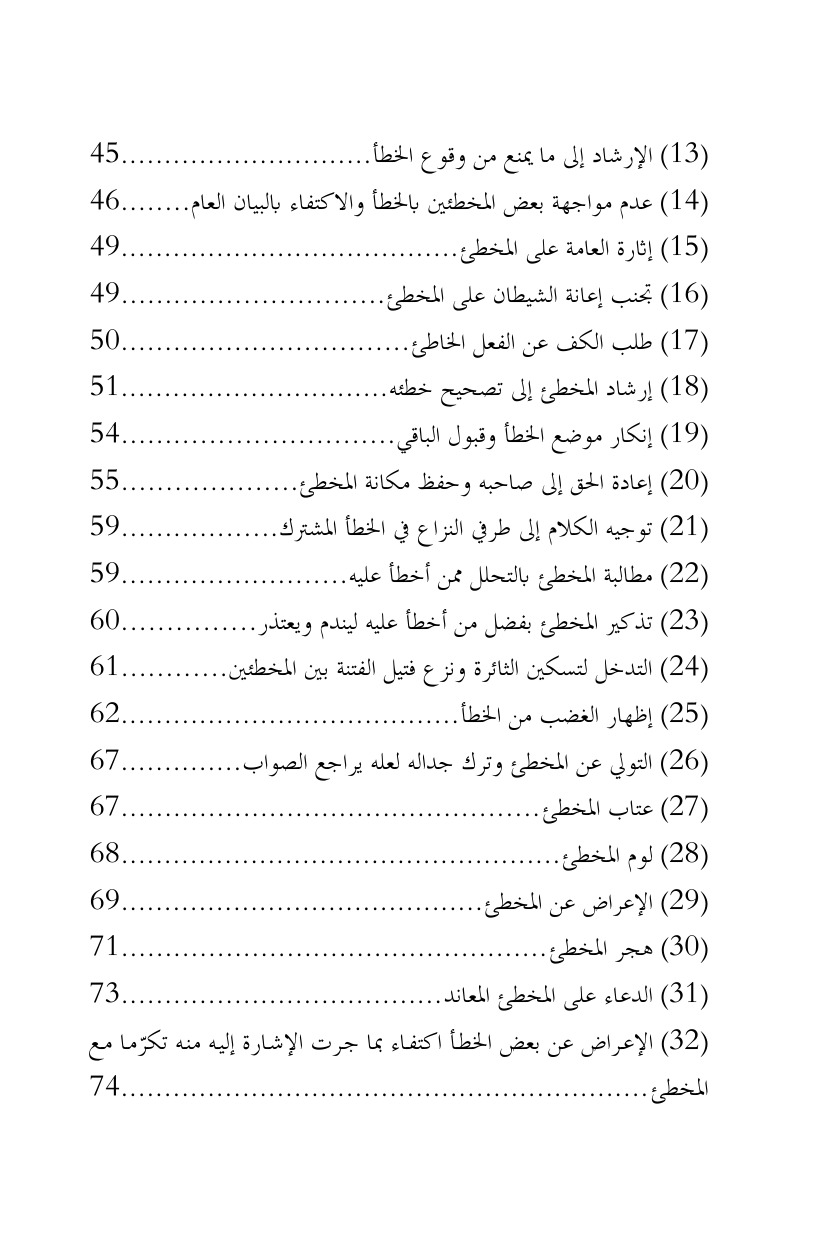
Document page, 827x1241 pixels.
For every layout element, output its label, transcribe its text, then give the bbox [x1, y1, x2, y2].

text (13) الإرشاد إلى ما يمنع من وقوع الخطأ 45 [89, 133, 708, 180]
text (16) تجنب إعانة الشيطان على المخطئ 49 [89, 273, 708, 320]
text (25) إظهار الغضب من الخطأ 62 [89, 693, 708, 740]
text (23) تذكير المخطئ بفضل من أخطأ عليه ليندم ويعتذر 60 [89, 600, 708, 647]
text (21) توجيه الكلام إلى طرفي النزاع في الخطأ المشترك 59 [89, 507, 708, 553]
text (18) إرشاد المخطئ إلى تصحيح خطئه 51 [89, 367, 708, 413]
text (29) الإعراض عن المخطئ 69 [89, 880, 708, 927]
text (17) طلب الكف عن الفعل الخاطئ 50 [89, 320, 708, 367]
text (14) عدم مواجهة بعض المخطئين بالخطأ والاكتفاء بالبيان العام 46 [89, 180, 708, 227]
text (32) الإعراض عن بعض الخطأ اكتفاء بما جرت الإشارة إليه منه تكرّما مع المخطئ 74 [89, 1020, 708, 1113]
text (15) إثارة العامة على المخطئ 49 [89, 227, 708, 273]
text (20) إعادة الحق إلى صاحبه وحفظ مكانة المخطئ 55 [89, 460, 708, 507]
text (22) مطالبة المخطئ بالتحلل ممن أخطأ عليه 59 [89, 553, 708, 600]
text (19) إنكار موضع الخطأ وقبول الباقي 54 [89, 413, 708, 460]
text (30) هجر المخطئ 71 [89, 927, 708, 973]
text (28) لوم المخطئ 68 [89, 833, 708, 880]
text (26) التولي عن المخطئ وترك جداله لعله يراجع الصواب 67 [89, 740, 708, 787]
text (31) الدعاء على المخطئ المعاند 73 [89, 973, 708, 1020]
text (24) التدخل لتسكين الثائرة ونزع فتيل الفتنة بين المخطئين 61 [89, 647, 708, 693]
text (27) عتاب المخطئ 67 [89, 787, 708, 833]
